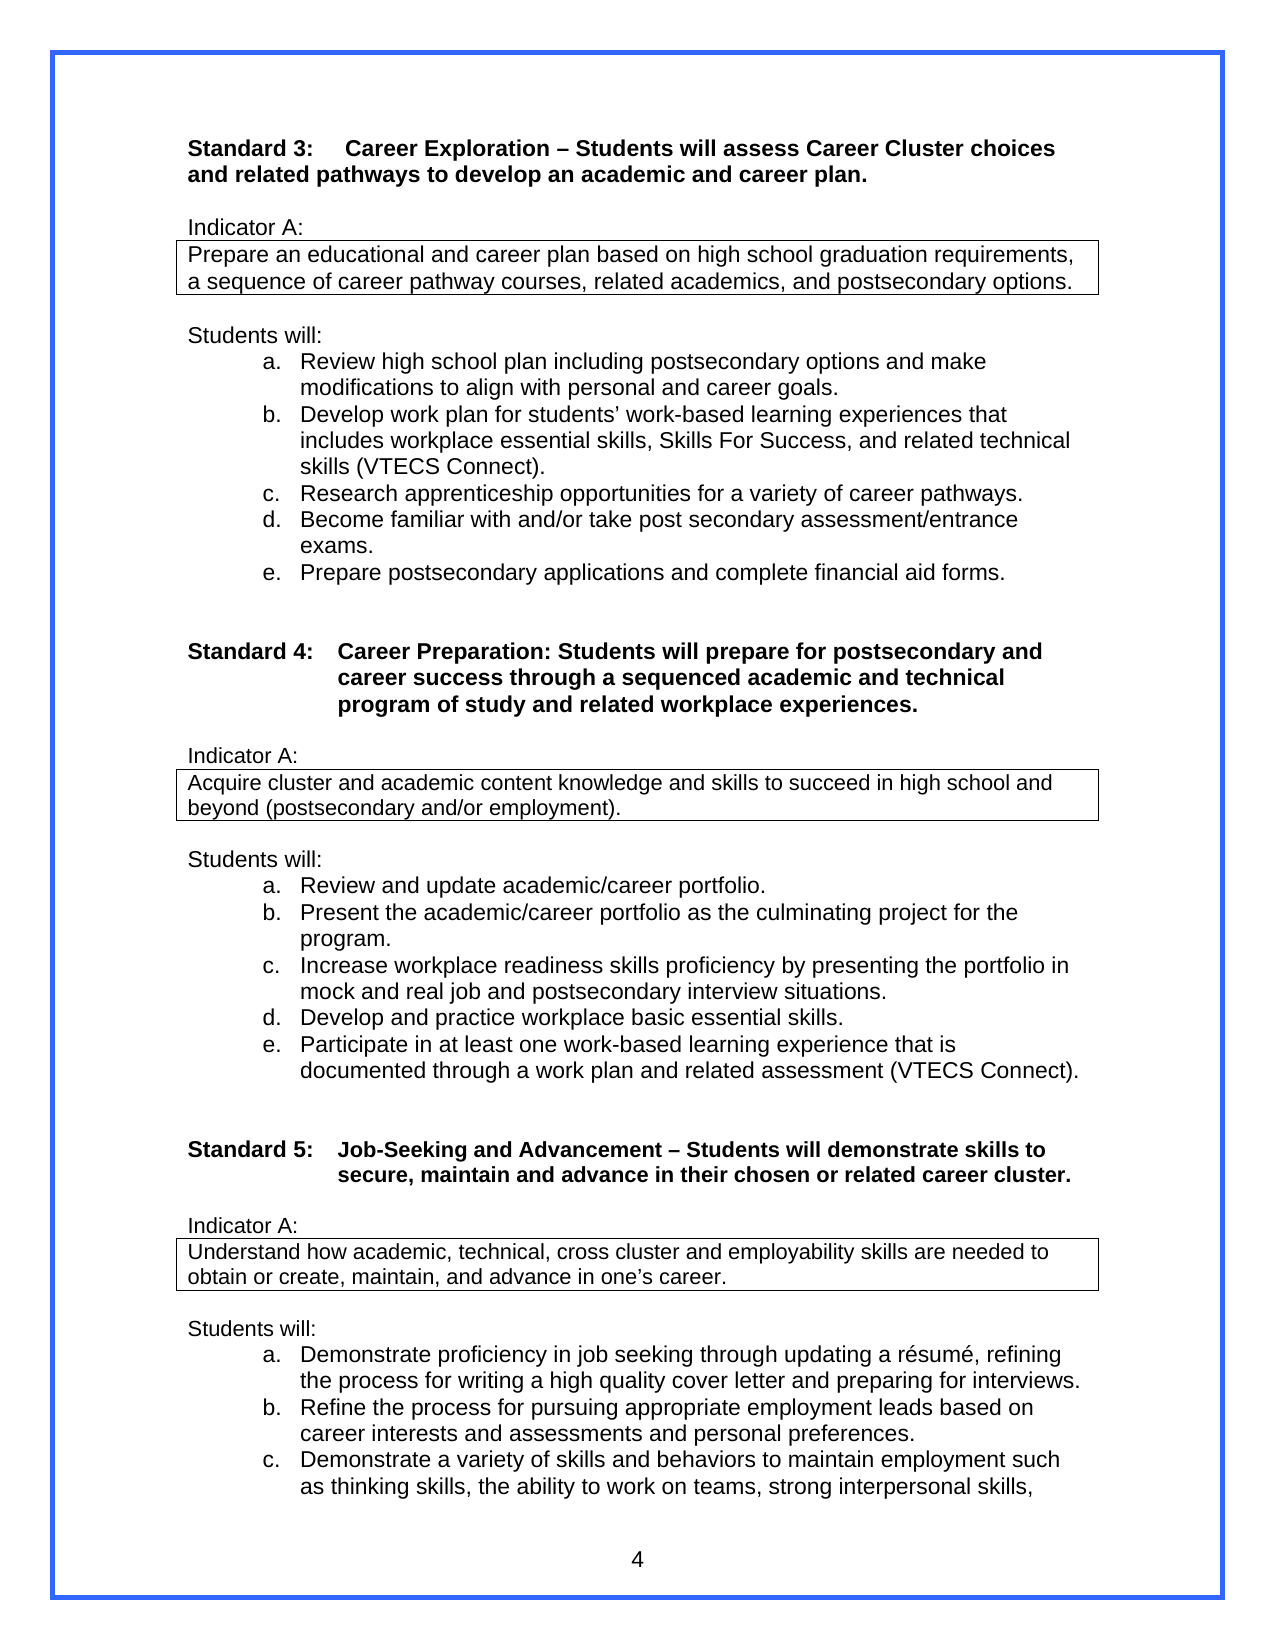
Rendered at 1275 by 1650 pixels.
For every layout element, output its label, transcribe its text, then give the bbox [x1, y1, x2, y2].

table_header Prepare an educational and career plan based on high school graduation requirements, a sequence of career pathway courses, related academics, and postsecondary options. [177, 241, 1098, 294]
list Develop and practice workplace basic essential skills. [262, 1004, 1087, 1031]
list Become familiar with and/or take post secondary assessment/entrance exams. [262, 506, 1087, 559]
text Indicator A: [187, 743, 1087, 768]
list Refine the process for pursuing appropriate employment leads based on career interests and assessments and personal preferences. [262, 1394, 1087, 1446]
text Students will: [187, 1316, 1087, 1341]
text Standard 5: Job-Seeking and Advancement – Students will demonstrate skills to secure, maintain and advance in their chosen or related career cluster. [187, 1136, 1087, 1188]
text Standard 4: Career Preparation: Students will prepare for postsecondary and career success through a sequenced academic and technical program of study and related workplace experiences. [187, 638, 1087, 717]
table_header Understand how academic, technical, cross cluster and employability skills are needed to obtain or create, maintain, and advance in one’s career. [177, 1239, 1098, 1289]
list Increase workplace readiness skills proficiency by presenting the portfolio in mock and real job and postsecondary interview situations. [262, 952, 1087, 1004]
list Review and update academic/career portfolio. [262, 872, 1087, 899]
list Develop work plan for students’ work-based learning experiences that includes workplace essential skills, Skills For Success, and related technical skills (VTECS Connect). [262, 401, 1087, 480]
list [262, 1446, 1087, 1499]
text Students will: [187, 322, 1087, 348]
text Indicator A: [187, 1213, 1087, 1238]
list Research apprenticeship opportunities for a variety of career pathways. [262, 480, 1087, 506]
list Demonstrate proficiency in job seeking through updating a résumé, refining the process for writing a high quality cover letter and preparing for interviews. [262, 1341, 1087, 1394]
list Present the academic/career portfolio as the culminating project for the program. [262, 899, 1087, 952]
list Prepare postsecondary applications and complete financial aid forms. [262, 559, 1087, 585]
list Participate in at least one work-based learning experience that is documented through a work plan and related assessment (VTECS Connect). [262, 1031, 1087, 1083]
text Students will: [187, 846, 1087, 872]
text Standard 3: Career Exploration – Students will assess Career Cluster choices and related pathways to develop an academic and career plan. [187, 135, 1087, 188]
list Review high school plan including postsecondary options and make modifications to align with personal and career goals. [262, 348, 1087, 401]
table_header Acquire cluster and academic content knowledge and skills to succeed in high school and beyond (postsecondary and/or employment). [177, 770, 1098, 820]
text Indicator A: [187, 214, 1087, 240]
